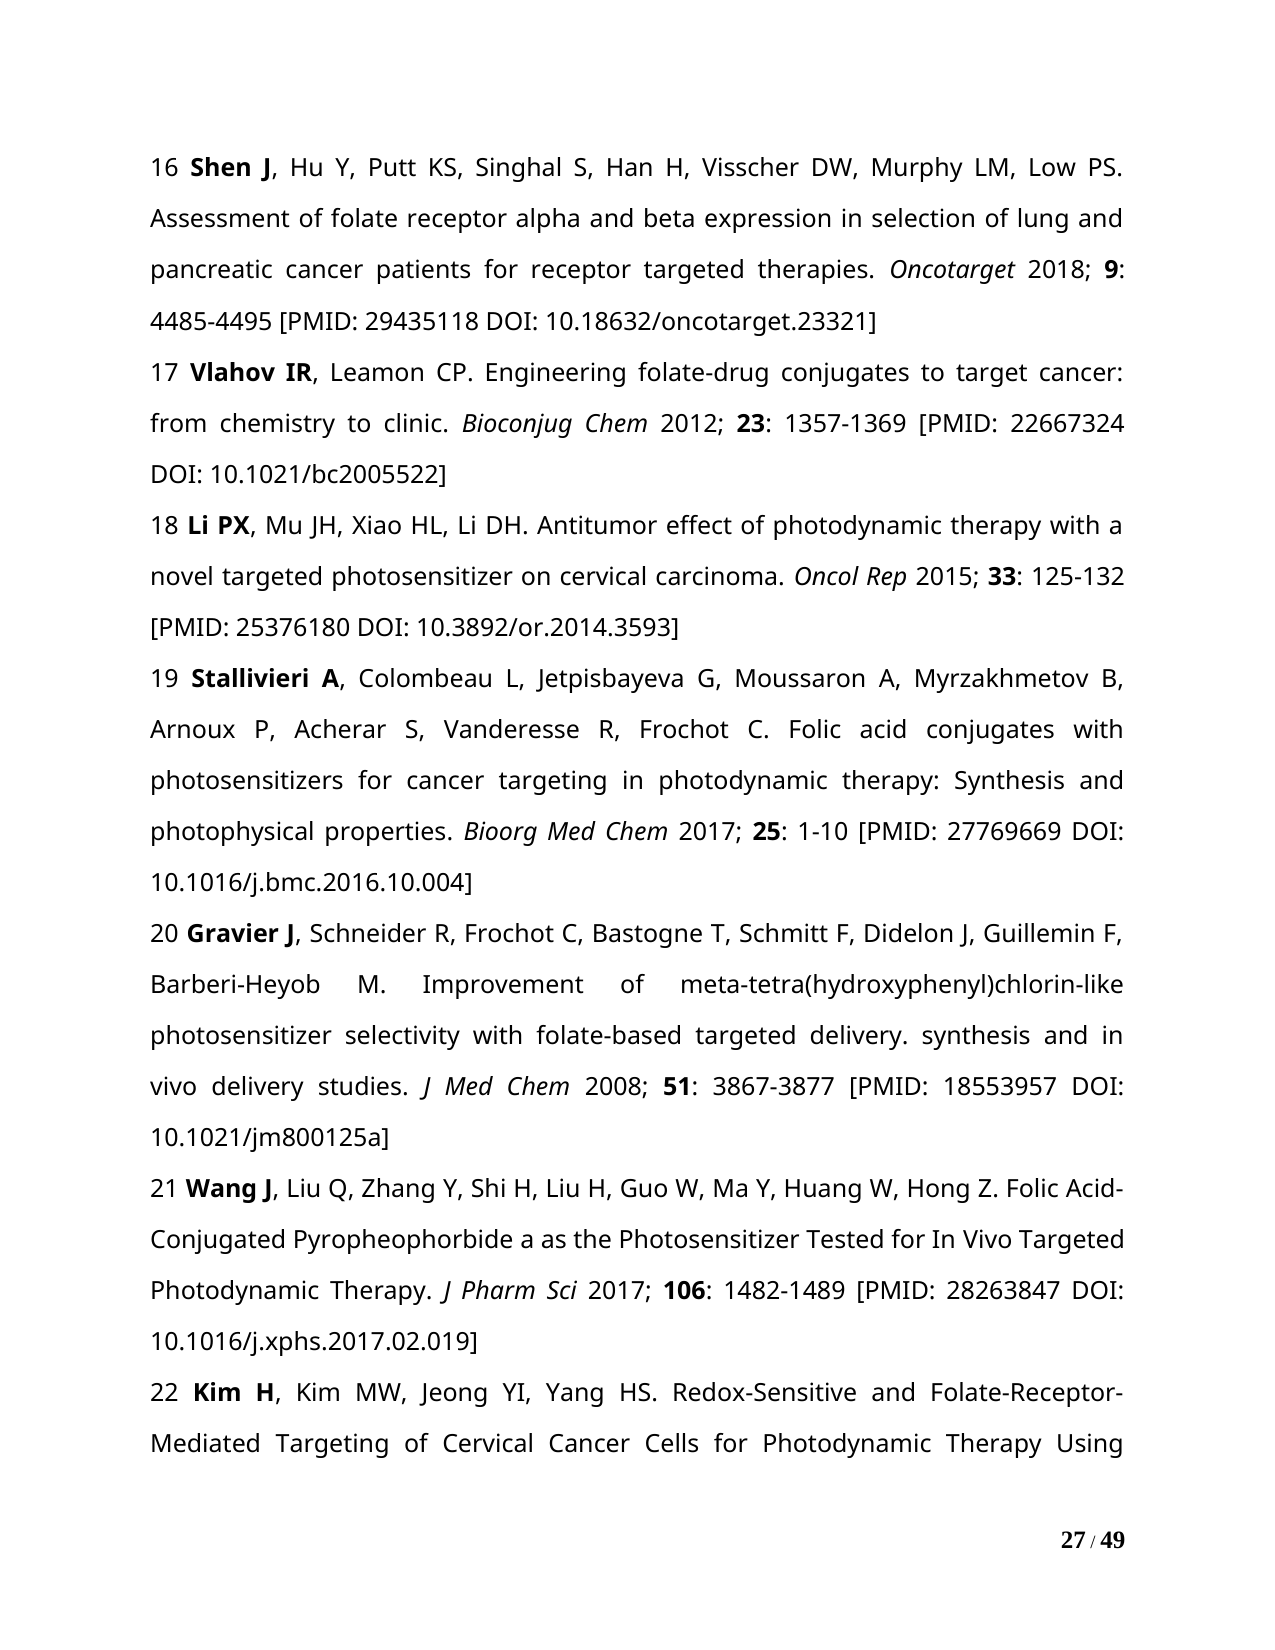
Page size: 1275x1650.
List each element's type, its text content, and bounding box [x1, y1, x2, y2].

text 19 Stallivieri A, Colombeau L, Jetpisbayeva G, Moussaron A, Myrzakhmetov B, Arnoux P, Acherar S, Vanderesse R, Frochot C. Folic acid conjugates with photosensitizers for cancer targeting in photodynamic therapy: Synthesis and photophysical properties. Bioorg Med Chem 2017; 25: 1-10 [PMID: 27769669 DOI: 10.1016/j.bmc.2016.10.004] [150, 660, 1125, 899]
text 16 Shen J, Hu Y, Putt KS, Singhal S, Han H, Visscher DW, Murphy LM, Low PS. Assessment of folate receptor alpha and beta expression in selection of lung and pancreatic cancer patients for receptor targeted therapies. Oncotarget 2018; 9: 4485-4495 [PMID: 29435118 DOI: 10.18632/oncotarget.23321] [150, 150, 1125, 337]
text 21 Wang J, Liu Q, Zhang Y, Shi H, Liu H, Guo W, Ma Y, Huang W, Hong Z. Folic Acid-Conjugated Pyropheophorbide a as the Photosensitizer Tested for In Vivo Targeted Photodynamic Therapy. J Pharm Sci 2017; 106: 1482-1489 [PMID: 28263847 DOI: 10.1016/j.xphs.2017.02.019] [150, 1171, 1125, 1358]
text 18 Li PX, Mu JH, Xiao HL, Li DH. Antitumor effect of photodynamic therapy with a novel targeted photosensitizer on cervical carcinoma. Oncol Rep 2015; 33: 125-132 [PMID: 25376180 DOI: 10.3892/or.2014.3593] [150, 507, 1125, 643]
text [150, 1375, 1125, 1460]
text 20 Gravier J, Schneider R, Frochot C, Bastogne T, Schmitt F, Didelon J, Guillemin F, Barberi-Heyob M. Improvement of meta-tetra(hydroxyphenyl)chlorin-like photosensitizer selectivity with folate-based targeted delivery. synthesis and in vivo delivery studies. J Med Chem 2008; 51: 3867-3877 [PMID: 18553957 DOI: 10.1021/jm800125a] [150, 916, 1125, 1154]
text 17 Vlahov IR, Leamon CP. Engineering folate-drug conjugates to target cancer: from chemistry to clinic. Bioconjug Chem 2012; 23: 1357-1369 [PMID: 22667324 DOI: 10.1021/bc2005522] [150, 354, 1125, 490]
